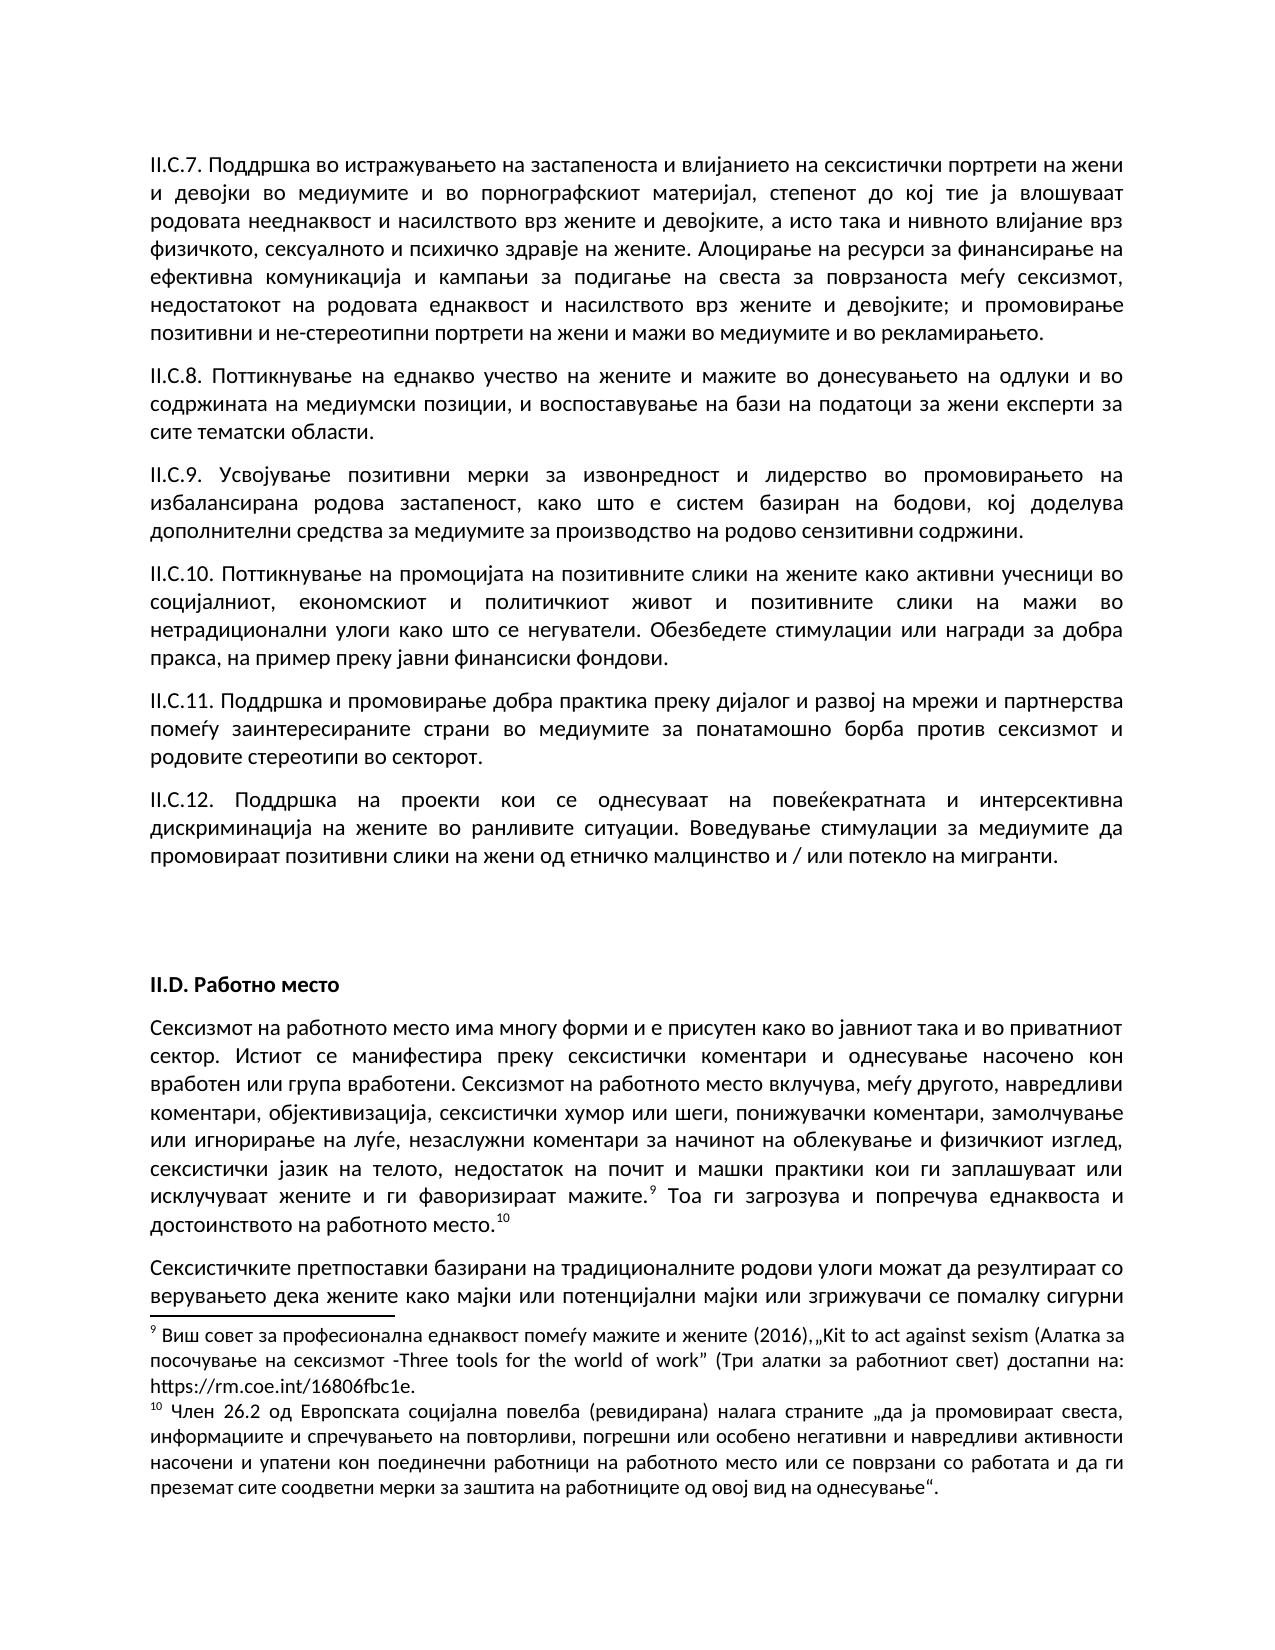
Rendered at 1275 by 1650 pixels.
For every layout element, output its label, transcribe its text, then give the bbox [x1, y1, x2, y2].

text II.D. Работно место [150, 971, 1125, 998]
text II.C.10. Поттикнување на промоцијата на позитивните слики на жените како активни учесници во социјалниот, економскиот и политичкиот живот и позитивните слики на мажи во нетрадиционални улоги како што се негуватели. Обезбедете стимулации или награди за добра пракса, на пример преку јавни финансиски фондови. [150, 559, 1125, 671]
text II.C.12. Поддршка на проекти кои се однесуваат на повеќекратната и интерсективна дискриминација на жените во ранливите ситуации. Воведување стимулации за медиумите да промовираат позитивни слики на жени од етничко малцинство и / или потекло на мигранти. [150, 785, 1125, 869]
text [150, 1253, 1125, 1309]
text II.C.11. Поддршка и промовирање добра практика преку дијалог и развој на мрежи и партнерства помеѓу заинтересираните страни во медиумите за понатамошно борба против сексизмот и родовите стереотипи во секторот. [150, 686, 1125, 770]
text II.C.8. Поттикнување на еднакво учество на жените и мажите во донесувањето на одлуки и во содржината на медиумски позиции, и воспоставување на бази на податоци за жени експерти за сите тематски области. [150, 361, 1125, 445]
text Сексизмот на работното место има многу форми и е присутен како во јавниот така и во приватниот сектор. Истиот се манифестира преку сексистички коментари и однесување насочено кон вработен или група вработени. Сексизмот на работното место вклучува, меѓу другото, навредливи коментари, објективизација, сексистички хумор или шеги, понижувачки коментари, замолчување или игнорирање на луѓе, незаслужни коментари за начинот на облекување и физичкиот изглед, сексистички јазик на телото, недостаток на почит и машки практики кои ги заплашуваат или исклучуваат жените и ги фаворизираат мажите. Тоа ги загрозува и попречува еднаквоста и достоинството на работното место. [150, 1013, 1125, 1238]
text II.C.9. Усвојување позитивни мерки за извонредност и лидерство во промовирањето на избалансирана родова застапеност, како што е систем базиран на бодови, кој доделува дополнителни средства за медиумите за производство на родово сензитивни содржини. [150, 460, 1125, 544]
text II.C.7. Поддршка во истражувањето на застапеноста и влијанието на сексистички портрети на жени и девојки во медиумите и во порнографскиот материјал, степенот до кој тие ја влошуваат родовата нееднаквост и насилството врз жените и девојките, а исто така и нивното влијание врз физичкото, сексуалното и психичко здравје на жените. Алоцирање на ресурси за финансирање на ефективна комуникација и кампањи за подигање на свеста за поврзаноста меѓу сексизмот, недостатокот на родовата еднаквост и насилството врз жените и девојките; и промовирање позитивни и не-стереотипни портрети на жени и мажи во медиумите и во рекламирањето. [150, 150, 1125, 346]
